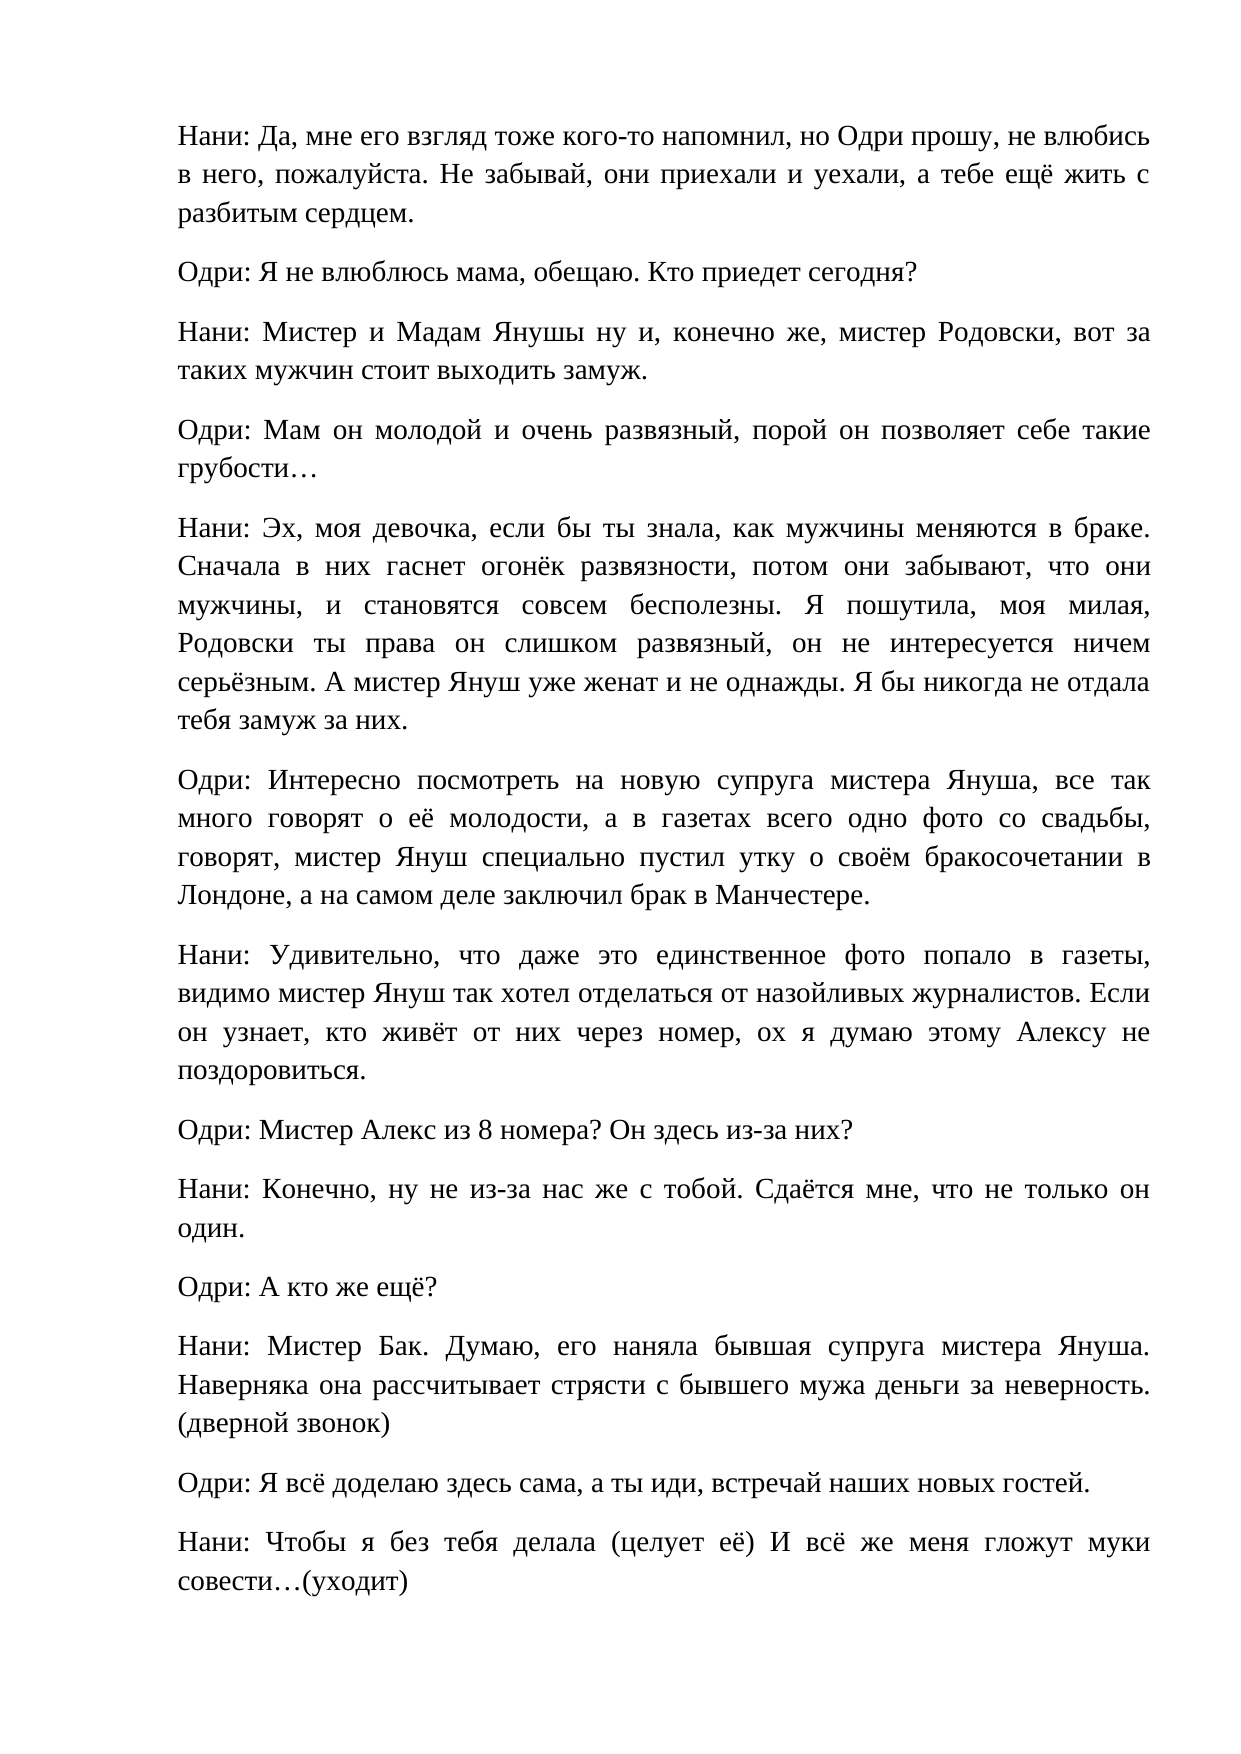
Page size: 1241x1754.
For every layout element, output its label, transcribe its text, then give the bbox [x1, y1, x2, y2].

text Нани: Мистер и Мадам Янушы ну и, конечно же, мистер Родовски, вот за таких мужчин стоит выходить замуж. [177, 314, 1152, 386]
text Нани: Удивительно, что даже это единственное фото попало в газеты, видимо мистер Януш так хотел отделаться от назойливых журналистов. Если он узнает, кто живёт от них через номер, ох я думаю этому Алексу не поздоровиться. [177, 937, 1152, 1086]
text Нани: Да, мне его взгляд тоже кого-то напомнил, но Одри прошу, не влюбись в него, пожалуйста. Не забывай, они приехали и уехали, а тебе ещё жить с разбитым сердцем. [177, 118, 1152, 229]
text Одри: Я не влюблюсь мама, обещаю. Кто приедет сегодня? [177, 254, 1152, 288]
text Нани: Конечно, ну не из-за нас же с тобой. Сдаётся мне, что не только он один. [177, 1171, 1152, 1243]
text Одри: А кто же ещё? [177, 1269, 1152, 1303]
text Одри: Мистер Алекс из 8 номера? Он здесь из-за них? [177, 1112, 1152, 1145]
text Нани: Мистер Бак. Думаю, его наняла бывшая супруга мистера Януша. Наверняка она рассчитывает стрясти с бывшего мужа деньги за неверность. (дверной звонок) [177, 1328, 1152, 1439]
text Одри: Я всё доделаю здесь сама, а ты иди, встречай наших новых гостей. [177, 1465, 1152, 1498]
text Одри: Мам он молодой и очень развязный, порой он позволяет себе такие грубости… [177, 412, 1152, 484]
text Нани: Чтобы я без тебя делала (целует её) И всё же меня гложут муки совести…(уходит) [177, 1524, 1152, 1596]
text Нани: Эх, моя девочка, если бы ты знала, как мужчины меняются в браке. Сначала в них гаснет огонёк развязности, потом они забывают, что они мужчины, и становятся совсем бесполезны. Я пошутила, моя милая, Родовски ты права он слишком развязный, он не интересуется ничем серьёзным. А мистер Януш уже женат и не однажды. Я бы никогда не отдала тебя замуж за них. [177, 510, 1152, 736]
text Одри: Интересно посмотреть на новую супруга мистера Януша, все так много говорят о её молодости, а в газетах всего одно фото со свадьбы, говорят, мистер Януш специально пустил утку о своём бракосочетании в Лондоне, а на самом деле заключил брак в Манчестере. [177, 762, 1152, 911]
